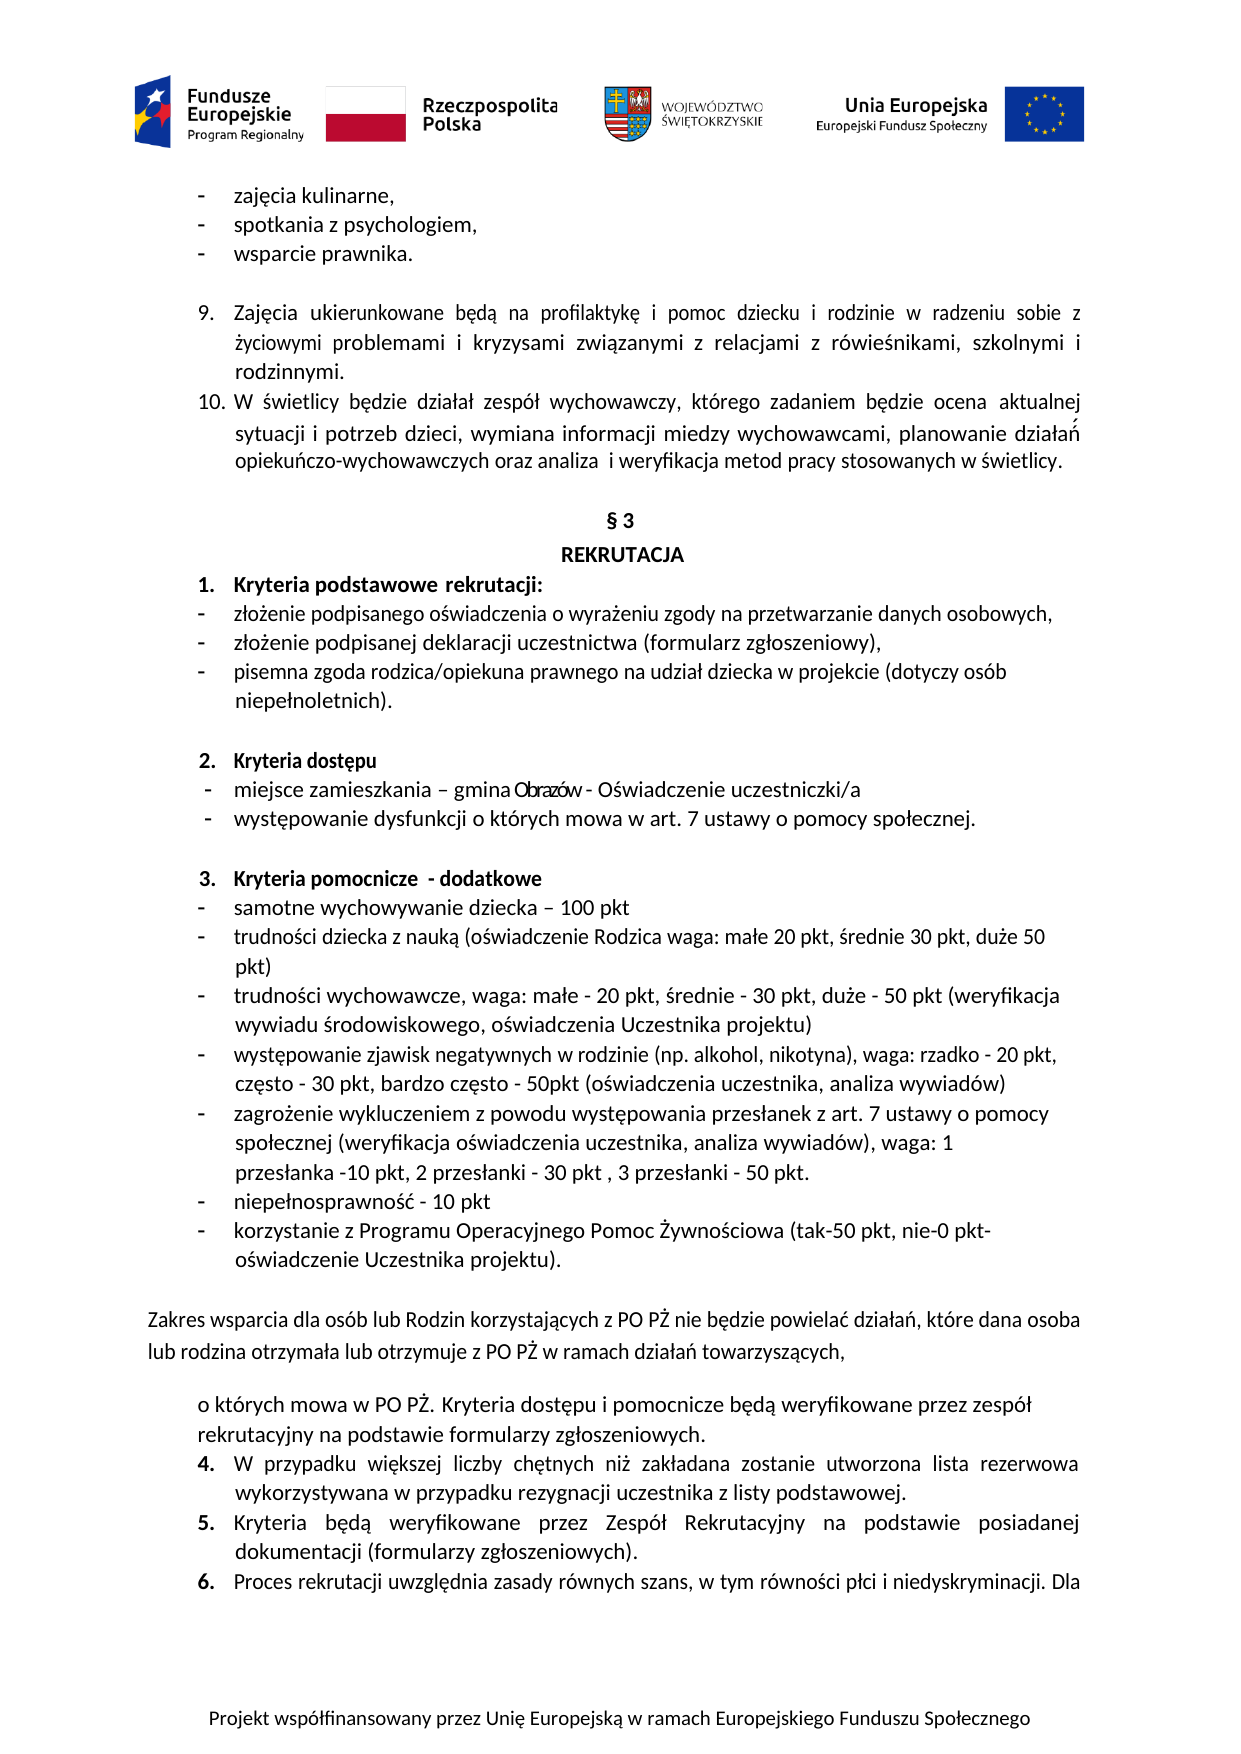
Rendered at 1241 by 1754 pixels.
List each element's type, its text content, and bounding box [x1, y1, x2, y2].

picture [604, 75, 763, 148]
list pisemna zgoda rodzica/opiekuna prawnego na udział dziecka w projekcie (dotyczy osób niepełnoletnich). [197, 657, 1024, 715]
list spotkania z psychologiem, [197, 210, 1093, 238]
list korzystanie z Programu Operacyjnego Pomoc Żywnościowa (tak-50 pkt, nie-0 pkt- oświadczenie Uczestnika projektu). [197, 1216, 1081, 1274]
list wsparcie prawnika. [197, 239, 1093, 267]
list zajęcia kulinarne, [197, 181, 1093, 209]
list Kryteria będą weryfikowane przez Zespół Rekrutacyjny na podstawie posiadanej dokumentacji (formularzy zgłoszeniowych). [197, 1508, 1081, 1566]
text o których mowa w PO PŻ. Kryteria dostępu i pomocnicze będą weryfikowane przez zespół rekrutacyjny na podstawie formularzy zgłoszeniowych. [197, 1390, 1082, 1448]
list W świetlicy będzie działał zespół wychowawczy, którego zadaniem będzie ocena aktualnej sytuacji i potrzeb dzieci, wymiana informacji miedzy wychowawcami, planowanie działań́ opiekuńczo-wychowawczych oraz analiza i weryfikacja metod pracy stosowanych w świetlicy. [197, 387, 1081, 475]
picture [817, 75, 1085, 148]
text § 3 [476, 506, 764, 534]
list Kryteria podstawowe rekrutacji: [197, 570, 1093, 598]
list miejsce zamieszkania – gmina Obrazów - Oświadczenie uczestniczki/a [204, 776, 1093, 804]
picture [325, 75, 558, 148]
list trudności wychowawcze, waga: małe - 20 pkt, średnie - 30 pkt, duże - 50 pkt (weryfikacja wywiadu środowiskowego, oświadczenia Uczestnika projektu) [197, 981, 1081, 1038]
list trudności dziecka z nauką (oświadczenie Rodzica waga: małe 20 pkt, średnie 30 pkt, duże 50 pkt) [197, 922, 1081, 980]
list występowanie zjawisk negatywnych w rodzinie (np. alkohol, nikotyna), waga: rzadko - 20 pkt, często - 30 pkt, bardzo często - 50pkt (oświadczenia uczestnika, analiza wywiadów) [197, 1040, 1081, 1097]
picture [134, 75, 304, 148]
list złożenie podpisanego oświadczenia o wyrażeniu zgody na przetwarzanie danych osobowych, [197, 599, 1093, 627]
list Kryteria pomocnicze - dodatkowe [198, 864, 1093, 892]
text REKRUTACJA [476, 540, 764, 568]
list zagrożenie wykluczeniem z powodu występowania przesłanek z art. 7 ustawy o pomocy społecznej (weryfikacja oświadczenia uczestnika, analiza wywiadów), waga: 1 [197, 1099, 1081, 1156]
list Zajęcia ukierunkowane będą na profilaktykę i pomoc dziecku i rodzinie w radzeniu sobie z życiowymi problemami i kryzysami związanymi z relacjami z rówieśnikami, szkolnymi i rodzinnymi. [197, 298, 1081, 385]
list samotne wychowywanie dziecka – 100 pkt [197, 893, 1093, 921]
list Kryteria dostępu [198, 746, 1093, 774]
list złożenie podpisanej deklaracji uczestnictwa (formularz zgłoszeniowy), [197, 628, 1093, 656]
text przesłanka -10 pkt, 2 przesłanki - 30 pkt , 3 przesłanki - 50 pkt. [235, 1158, 1093, 1186]
list występowanie dysfunkcji o których mowa w art. 7 ustawy o pomocy społecznej. [204, 804, 1093, 833]
list W przypadku większej liczby chętnych niż zakładana zostanie utworzona lista rezerwowa wykorzystywana w przypadku rezygnacji uczestnika z listy podstawowej. [197, 1449, 1081, 1507]
list niepełnosprawność - 10 pkt [197, 1187, 1093, 1215]
text Zakres wsparcia dla osób lub Rodzin korzystających z PO PŻ nie będzie powielać działań, które dana osoba lub rodzina otrzymała lub otrzymuje z PO PŻ w ramach działań towarzyszących, [148, 1305, 1093, 1365]
